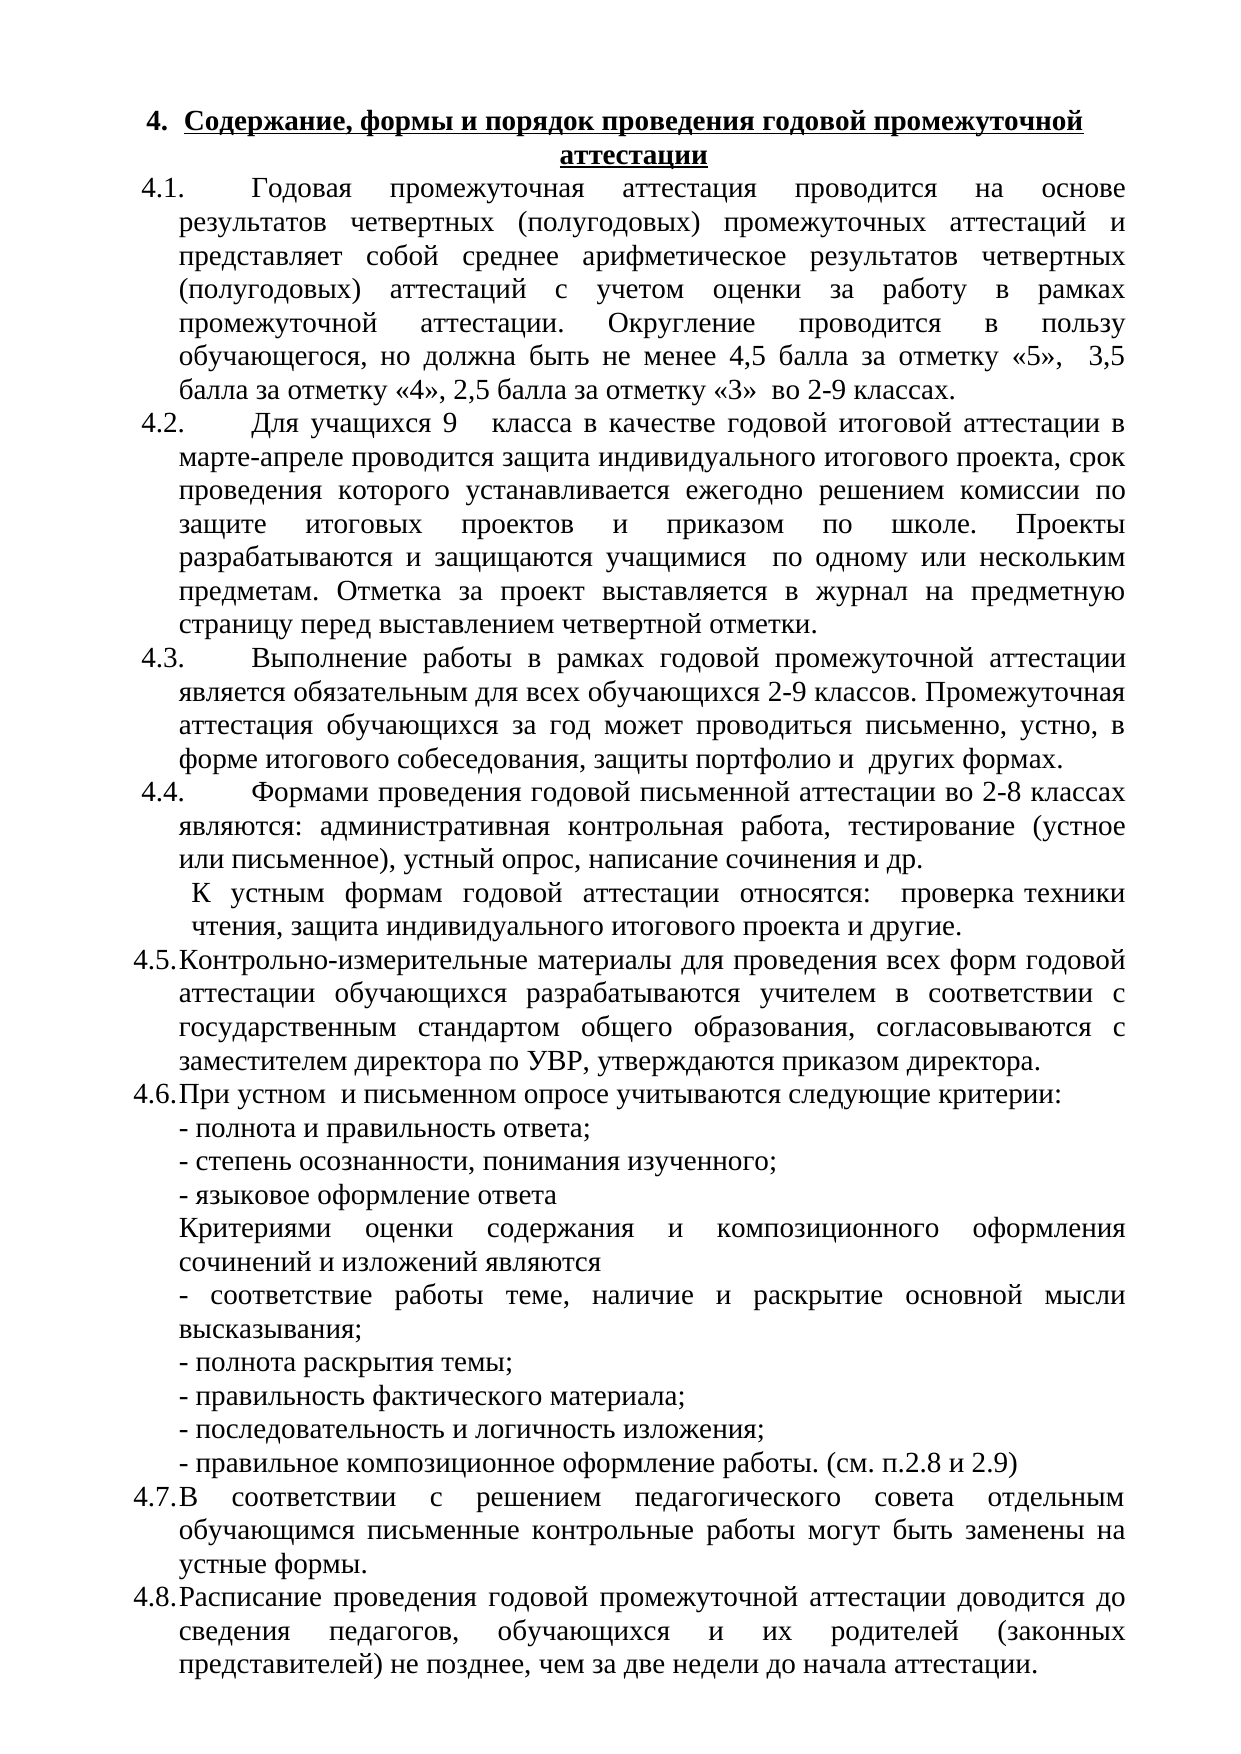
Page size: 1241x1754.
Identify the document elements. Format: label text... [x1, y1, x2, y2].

text - соответствие работы теме, наличие и раскрытие основной мысли высказывания; [178, 1277, 1126, 1344]
text - правильность фактического материала; [178, 1378, 1126, 1412]
list Контрольно-измерительные материалы для проведения всех форм годовой аттестации обучающихся разрабатываются учителем в соответствии с государственным стандартом общего образования, согласовываются с заместителем директора по УВР, утверждаются приказом директора. [133, 942, 1126, 1076]
list Для учащихся 9 класса в качестве годовой итоговой аттестации в марте-апреле проводится защита индивидуального итогового проекта, срок проведения которого устанавливается ежегодно решением комиссии по защите итоговых проектов и приказом по школе. Проекты разрабатываются и защищаются учащимися по одному или нескольким предметам. Отметка за проект выставляется в журнал на предметную страницу перед выставлением четвертной отметки. [141, 405, 1126, 640]
text - правильное композиционное оформление работы. (см. п.2.8 и 2.9) [178, 1445, 1126, 1479]
text - полнота раскрытия темы; [178, 1344, 1126, 1378]
text - языковое оформление ответа [178, 1177, 1126, 1210]
list Расписание проведения годовой промежуточной аттестации доводится до сведения педагогов, обучающихся и их родителей (законных представителей) не позднее, чем за две недели до начала аттестации. [133, 1579, 1126, 1680]
text Критериями оценки содержания и композиционного оформления сочинений и изложений являются [178, 1210, 1126, 1277]
text - последовательность и логичность изложения; [178, 1412, 1126, 1445]
list Содержание, формы и порядок проведения годовой промежуточной аттестации [103, 103, 1126, 171]
list При устном и письменном опросе учитываются следующие критерии: [133, 1076, 1126, 1110]
list Выполнение работы в рамках годовой промежуточной аттестации является обязательным для всех обучающихся 2-9 классов. Промежуточная аттестация обучающихся за год может проводиться письменно, устно, в форме итогового собеседования, защиты портфолио и других формах. [141, 640, 1126, 774]
text - полнота и правильность ответа; [178, 1110, 1126, 1143]
text К устным формам годовой аттестации относятся: проверка техники чтения, защита индивидуального итогового проекта и другие. [191, 875, 1126, 942]
list В соответствии с решением педагогического совета отдельным обучающимся письменные контрольные работы могут быть заменены на устные формы. [133, 1479, 1126, 1579]
list Годовая промежуточная аттестация проводится на основе результатов четвертных (полугодовых) промежуточных аттестаций и представляет собой среднее арифметическое результатов четвертных (полугодовых) аттестаций с учетом оценки за работу в рамках промежуточной аттестации. Округление проводится в пользу обучающегося, но должна быть не менее 4,5 балла за отметку «5», 3,5 балла за отметку «4», 2,5 балла за отметку «3» во 2-9 классах. [141, 171, 1126, 405]
text - степень осознанности, понимания изученного; [178, 1143, 1126, 1177]
list Формами проведения годовой письменной аттестации во 2-8 классах являются: административная контрольная работа, тестирование (устное или письменное), устный опрос, написание сочинения и др. [141, 774, 1126, 875]
